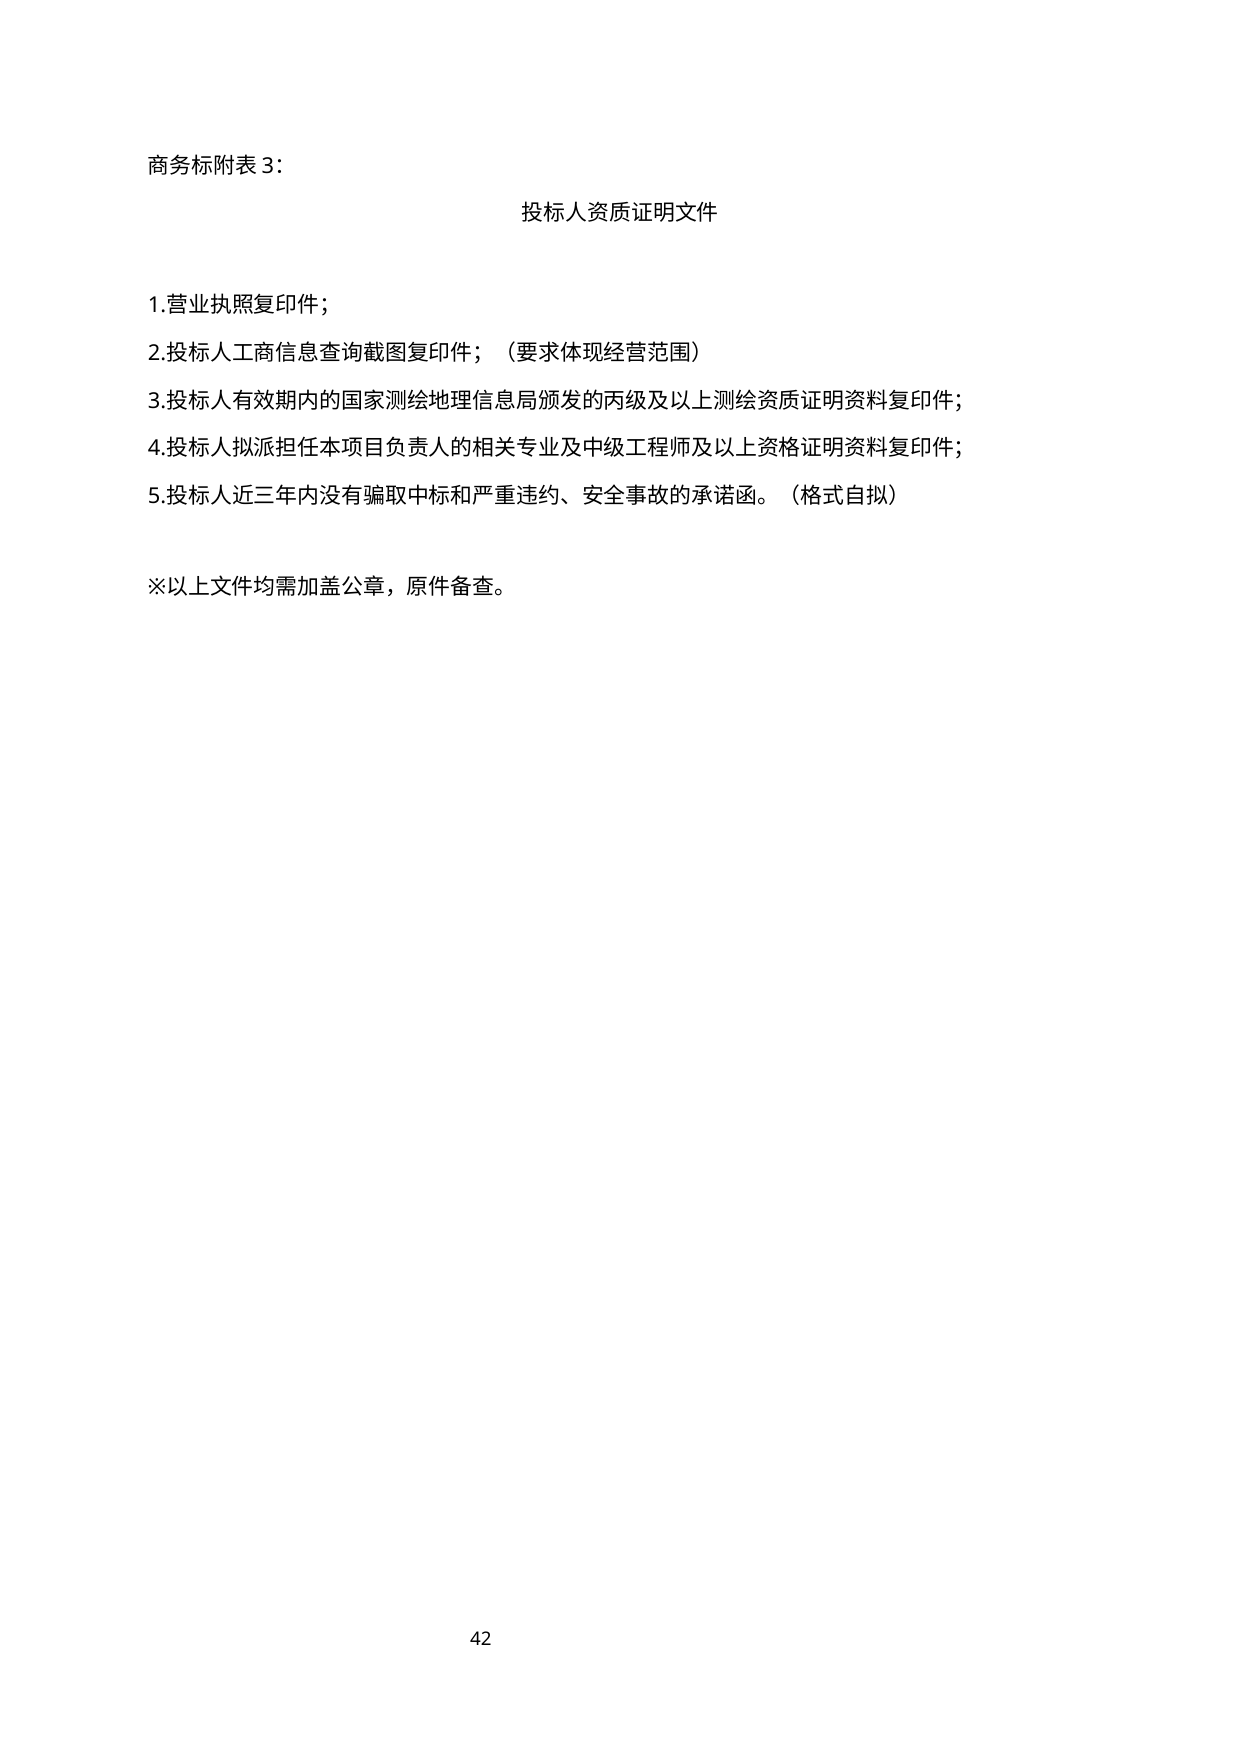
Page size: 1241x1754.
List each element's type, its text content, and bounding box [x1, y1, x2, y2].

text ※以上文件均需加盖公章，原件备查。 [148, 569, 1092, 601]
text 4.投标人拟派担任本项目负责人的相关专业及中级工程师及以上资格证明资料复印件； 5.投标人近三年内没有骗取中标和严重违约、安全事故的承诺函。（格式自拟） [148, 430, 1092, 554]
text 1.营业执照复印件； 2.投标人工商信息查询截图复印件；（要求体现经营范围） 3.投标人有效期内的国家测绘地理信息局颁发的丙级及以上测绘资质证明资料复印件； [148, 287, 1092, 414]
text 投标人资质证明文件 [148, 195, 1092, 227]
text 商务标附表3： [148, 148, 1092, 179]
